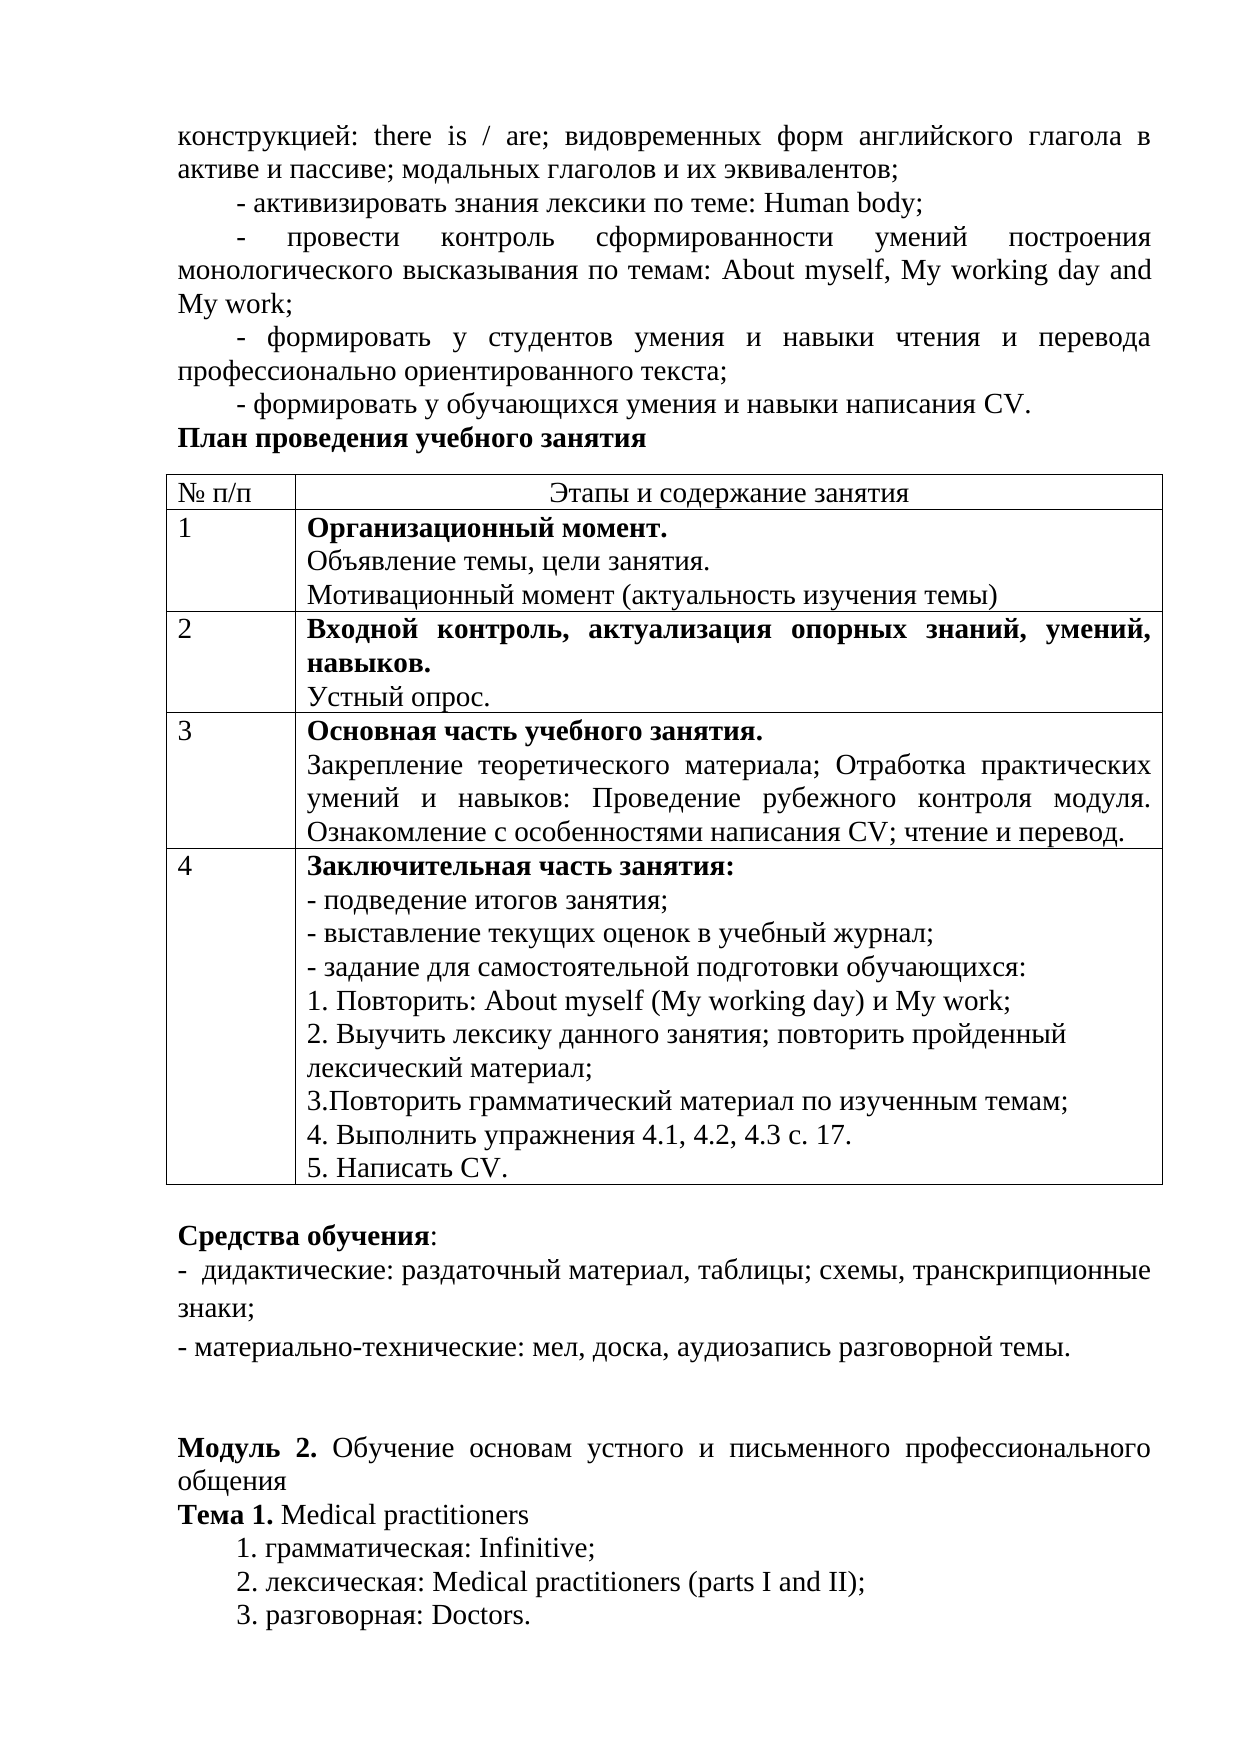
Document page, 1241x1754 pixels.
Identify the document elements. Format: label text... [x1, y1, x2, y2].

text - формировать у студентов умения и навыки чтения и перевода профессионально ориентированного текста; [177, 319, 1152, 386]
text Средства обучения: [177, 1218, 1152, 1252]
text 1. грамматическая: Infinitive; [177, 1530, 1152, 1564]
table_cell Заключительная часть занятия: - подведение итогов занятия; - выставление текущих оценок в учебный журнал; - задание для самостоятельной подготовки обучающихся: 1. Повторить: About myself (My working day) и My work; 2. Выучить лексику данного занятия; повторить пройденный лексический материал; 3.Повторить грамматический материал по изученным темам; 4. Выполнить упражнения 4.1, 4.2, 4.3 с. 17. 5. Написать CV. [296, 849, 1162, 1184]
text 2. лексическая: Medical practitioners (parts I and II); [177, 1564, 1152, 1597]
text План проведения учебного занятия [177, 420, 1152, 453]
table_cell 4 [167, 849, 295, 1184]
text Модуль 2. Обучение основам устного и письменного профессионального общения [177, 1430, 1152, 1497]
text - провести контроль сформированности умений построения монологического высказывания по темам: About myself, My working day and My work; [177, 219, 1152, 319]
text - активизировать знания лексики по теме: Human body; [177, 185, 1152, 219]
table_cell 3 [167, 713, 295, 847]
text 3. разговорная: Doctors. [177, 1597, 1152, 1631]
table_cell Входной контроль, актуализация опорных знаний, умений, навыков. Устный опрос. [296, 612, 1162, 712]
table_cell 1 [167, 510, 295, 611]
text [177, 118, 1152, 185]
text Тема 1. Medical practitioners [177, 1497, 1152, 1530]
table_header Этапы и содержание занятия [296, 475, 1162, 509]
table_cell Организационный момент. Объявление темы, цели занятия. Мотивационный момент (актуальность изучения темы) [296, 510, 1162, 611]
table_header № п/п [167, 475, 295, 509]
table_cell 2 [167, 612, 295, 712]
text - материально-технические: мел, доска, аудиозапись разговорной темы. [177, 1329, 1152, 1363]
text - дидактические: раздаточный материал, таблицы; схемы, транскрипционные знаки; [177, 1252, 1152, 1324]
table_cell Основная часть учебного занятия. Закрепление теоретического материала; Отработка практических умений и навыков: Проведение рубежного контроля модуля. Ознакомление с особенностями написания CV; чтение и перевод. [296, 713, 1162, 847]
text - формировать у обучающихся умения и навыки написания CV. [177, 386, 1152, 420]
